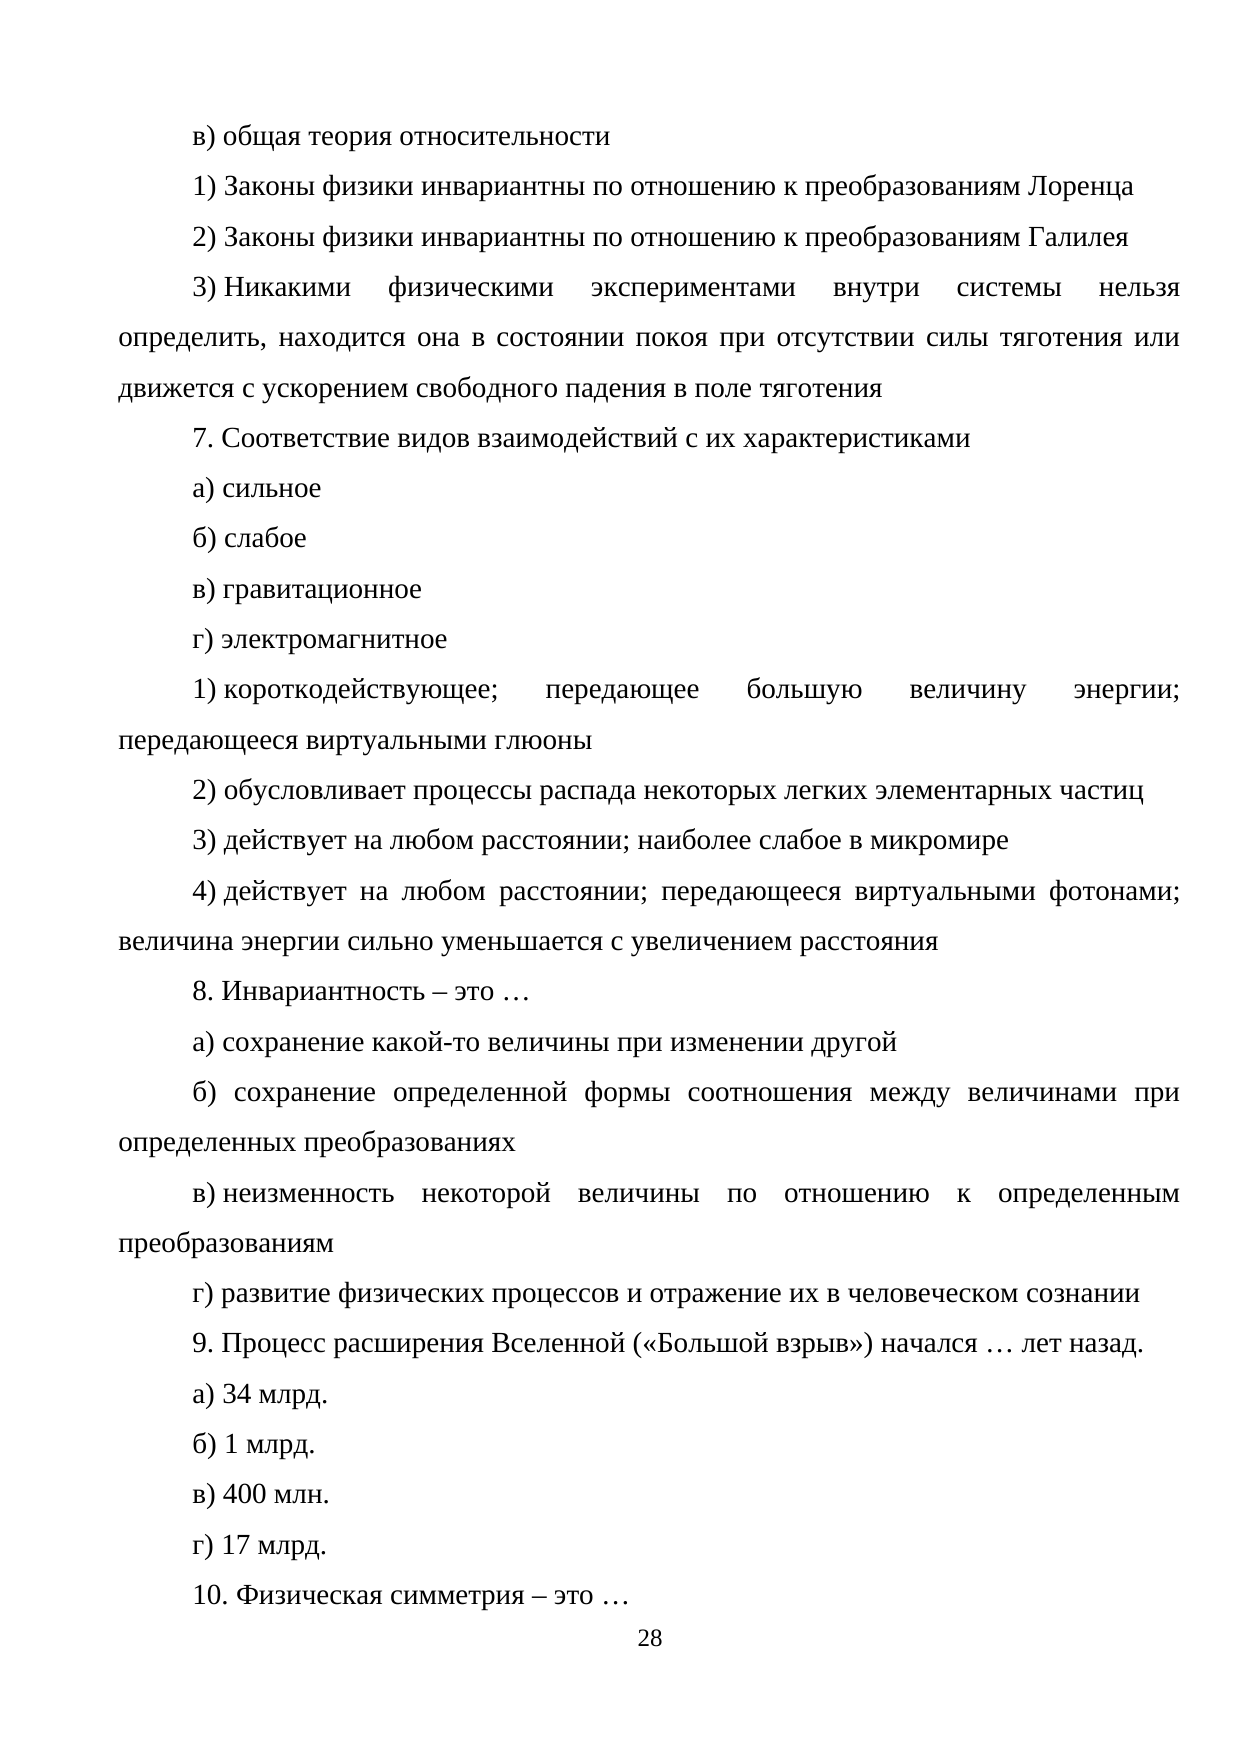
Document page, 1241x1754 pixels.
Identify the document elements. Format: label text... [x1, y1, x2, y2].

text 2) Законы физики инвариантны по отношению к преобразованиям Галилея [118, 219, 1181, 252]
text в) неизменность некоторой величины по отношению к определенным преобразованиям [118, 1175, 1181, 1258]
text 3) Никакими физическими экспериментами внутри системы нельзя определить, находится она в состоянии покоя при отсутствии силы тяготения или движется с ускорением свободного падения в поле тяготения [118, 269, 1181, 403]
text 10. Физическая симметрия – это … [118, 1577, 1181, 1611]
text в) 400 млн. [118, 1477, 1181, 1510]
text б) 1 млрд. [118, 1426, 1181, 1460]
text а) сохранение какой-то величины при изменении другой [118, 1024, 1181, 1057]
text б) сохранение определенной формы соотношения между величинами при определенных преобразованиях [118, 1074, 1181, 1158]
text 2) обусловливает процессы распада некоторых легких элементарных частиц [118, 772, 1181, 806]
text 4) действует на любом расстоянии; передающееся виртуальными фотонами; величина энергии сильно уменьшается с увеличением расстояния [118, 873, 1181, 957]
text 1) Законы физики инвариантны по отношению к преобразованиям Лоренца [118, 168, 1181, 202]
text 9. Процесс расширения Вселенной («Большой взрыв») начался … лет назад. [118, 1326, 1181, 1359]
text г) электромагнитное [118, 621, 1181, 655]
text б) слабое [118, 521, 1181, 554]
text в) гравитационное [118, 571, 1181, 604]
text г) 17 млрд. [118, 1527, 1181, 1560]
text в) общая теория относительности [118, 118, 1181, 152]
text 3) действует на любом расстоянии; наиболее слабое в микромире [118, 822, 1181, 856]
text 8. Инвариантность – это … [118, 973, 1181, 1007]
text 7. Соответствие видов взаимодействий с их характеристиками [118, 420, 1181, 453]
text 1) короткодействующее; передающее большую величину энергии; передающееся виртуальными глюоны [118, 672, 1181, 755]
text а) сильное [118, 470, 1181, 504]
text г) развитие физических процессов и отражение их в человеческом сознании [118, 1275, 1181, 1309]
text а) 34 млрд. [118, 1376, 1181, 1409]
